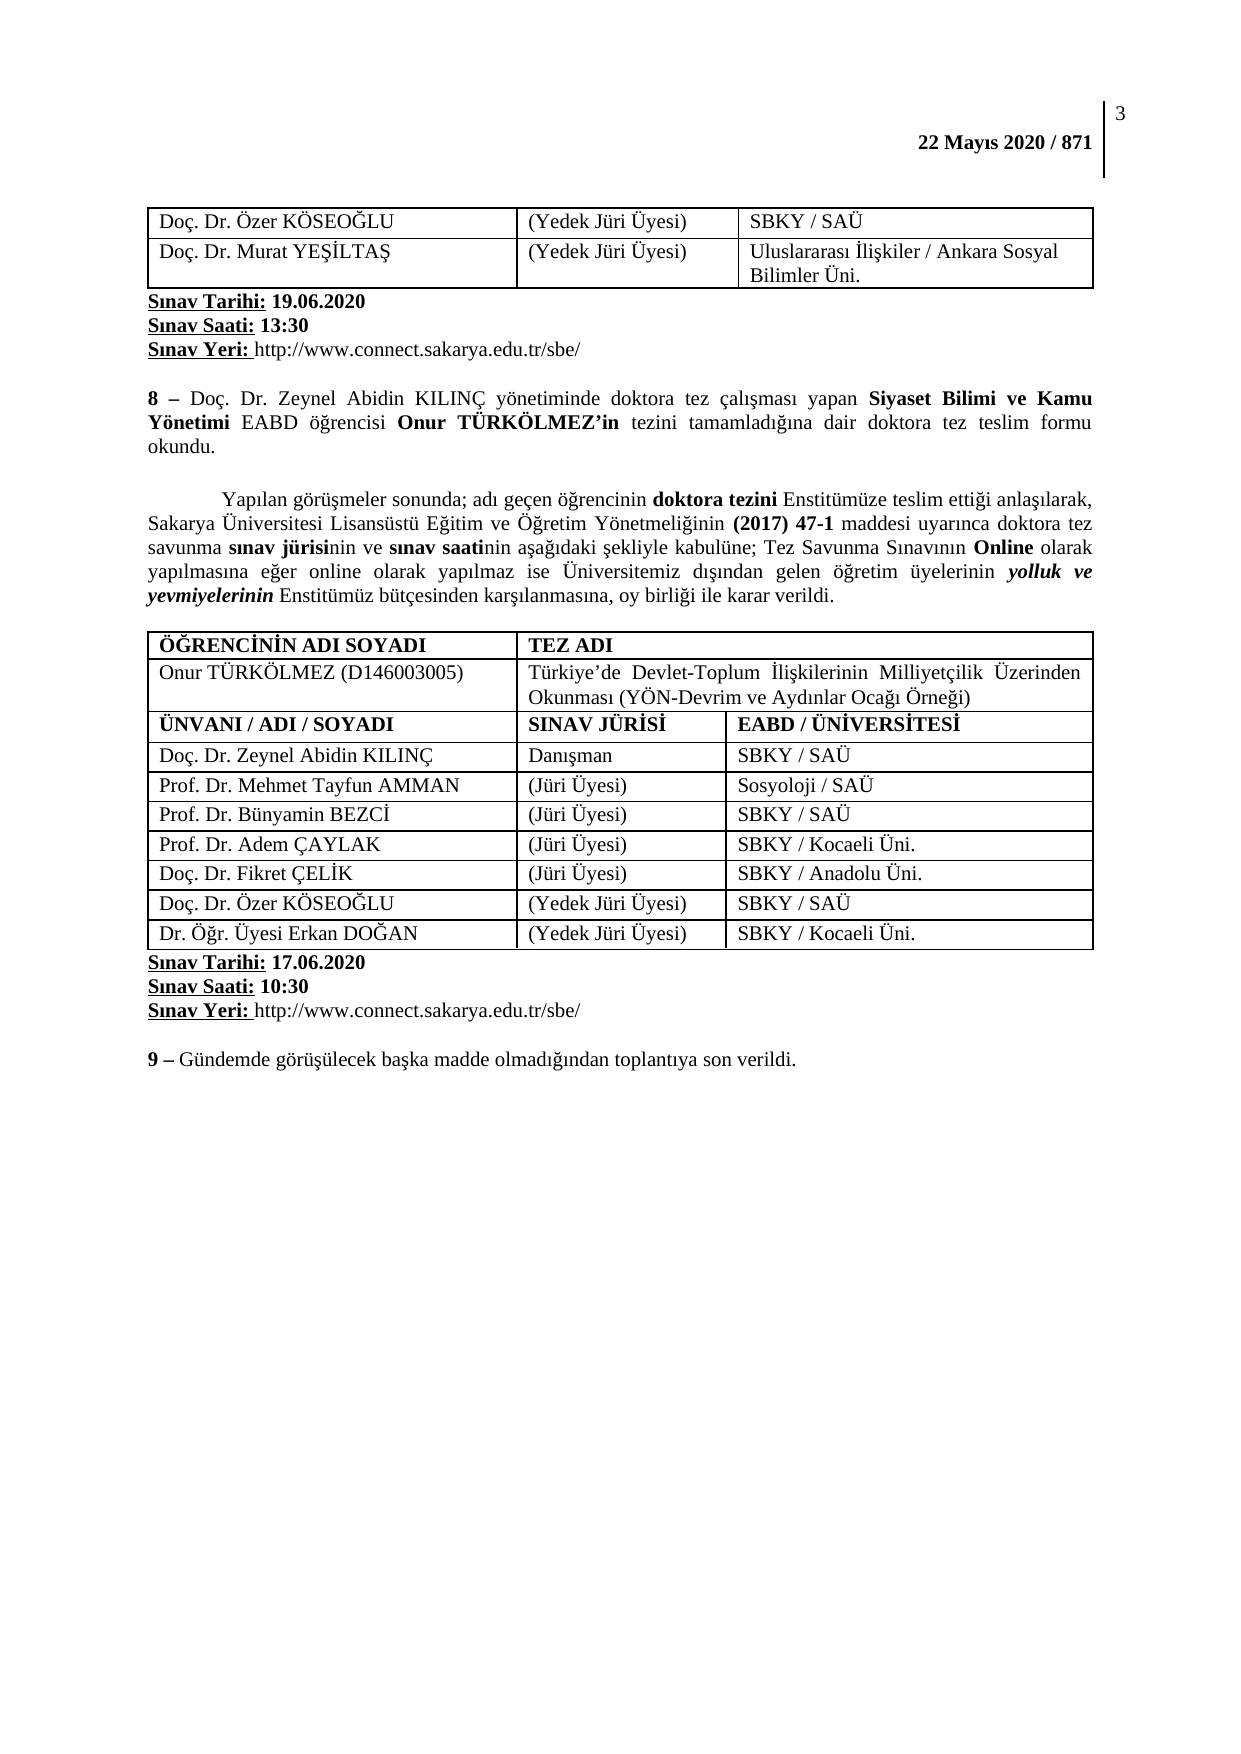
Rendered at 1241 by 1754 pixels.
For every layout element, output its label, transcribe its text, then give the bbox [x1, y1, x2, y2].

table_cell (Yedek Jüri Üyesi) [518, 921, 725, 948]
table_cell Prof. Dr. Mehmet Tayfun AMMAN [149, 773, 516, 801]
table_cell SBKY / SAÜ [739, 209, 1092, 237]
text 8 – Doç. Dr. Zeynel Abidin KILINÇ yönetiminde doktora tez çalışması yapan Siyaset Bilimi ve Kamu Yönetimi EABD öğrencisi Onur TÜRKÖLMEZ’in tezini tamamladığına dair doktora tez teslim formu okundu. [148, 386, 1093, 458]
table_cell ÜNVANI / ADI / SOYADI [149, 712, 516, 741]
table_cell (Jüri Üyesi) [518, 832, 725, 860]
text Sınav Saati: 10:30 [148, 974, 1093, 998]
table_cell (Jüri Üyesi) [518, 773, 725, 801]
table_cell (Jüri Üyesi) [518, 861, 725, 889]
text 9 – Gündemde görüşülecek başka madde olmadığından toplantıya son verildi. [148, 1047, 1093, 1071]
table_cell SBKY / Anadolu Üni. [727, 861, 1092, 889]
text Sınav Yeri: http://www.connect.sakarya.edu.tr/sbe/ [148, 337, 1093, 361]
table_cell SBKY / Kocaeli Üni. [727, 921, 1092, 948]
table_cell SBKY / SAÜ [727, 891, 1092, 919]
table_cell (Yedek Jüri Üyesi) [518, 891, 725, 919]
table_cell Sosyoloji / SAÜ [727, 773, 1092, 801]
table_cell Uluslararası İlişkiler / Ankara Sosyal Bilimler Üni. [739, 239, 1092, 287]
table_cell SBKY / SAÜ [727, 743, 1092, 771]
text Sınav Tarihi: 17.06.2020 [148, 950, 1093, 974]
text Sınav Yeri: http://www.connect.sakarya.edu.tr/sbe/ [148, 998, 1093, 1022]
text Sınav Tarihi: 19.06.2020 [148, 289, 1093, 313]
table_cell SBKY / SAÜ [727, 802, 1092, 830]
table_cell SBKY / Kocaeli Üni. [727, 832, 1092, 860]
table_cell Doç. Dr. Özer KÖSEOĞLU [149, 209, 516, 237]
table_cell Doç. Dr. Özer KÖSEOĞLU [149, 891, 516, 919]
table_cell Doç. Dr. Zeynel Abidin KILINÇ [149, 743, 516, 771]
text Sınav Saati: 13:30 [148, 313, 1093, 337]
table_cell Doç. Dr. Fikret ÇELİK [149, 861, 516, 889]
table_cell (Yedek Jüri Üyesi) [518, 239, 738, 287]
table_header TEZ ADI [518, 633, 1092, 658]
table_cell Prof. Dr. Bünyamin BEZCİ [149, 802, 516, 830]
text Yapılan görüşmeler sonunda; adı geçen öğrencinin doktora tezini Enstitümüze teslim ettiği anlaşılarak, Sakarya Üniversitesi Lisansüstü Eğitim ve Öğretim Yönetmeliğinin (2017) 47-1 maddesi uyarınca doktora tez savunma sınav jürisinin ve sınav saatinin aşağıdaki şekliyle kabulüne; Tez Savunma Sınavının Online olarak yapılmasına eğer online olarak yapılmaz ise Üniversitemiz dışından gelen öğretim üyelerinin yolluk ve yevmiyelerinin Enstitümüz bütçesinden karşılanmasına, oy birliği ile karar verildi. [148, 486, 1093, 607]
table_cell Türkiye’de Devlet-Toplum İlişkilerinin Milliyetçilik Üzerinden Okunması (YÖN-Devrim ve Aydınlar Ocağı Örneği) [518, 660, 1092, 711]
table_cell Doç. Dr. Murat YEŞİLTAŞ [149, 239, 516, 287]
table_cell Dr. Öğr. Üyesi Erkan DOĞAN [149, 921, 516, 948]
table_cell (Jüri Üyesi) [518, 802, 725, 830]
table_header ÖĞRENCİNİN ADI SOYADI [149, 633, 516, 658]
table_cell Danışman [518, 743, 725, 771]
table_cell SINAV JÜRİSİ [518, 712, 725, 741]
table_cell Prof. Dr. Adem ÇAYLAK [149, 832, 516, 860]
table_cell Onur TÜRKÖLMEZ (D146003005) [149, 660, 516, 711]
table_cell (Yedek Jüri Üyesi) [518, 209, 738, 237]
table_cell EABD / ÜNİVERSİTESİ [727, 712, 1092, 741]
